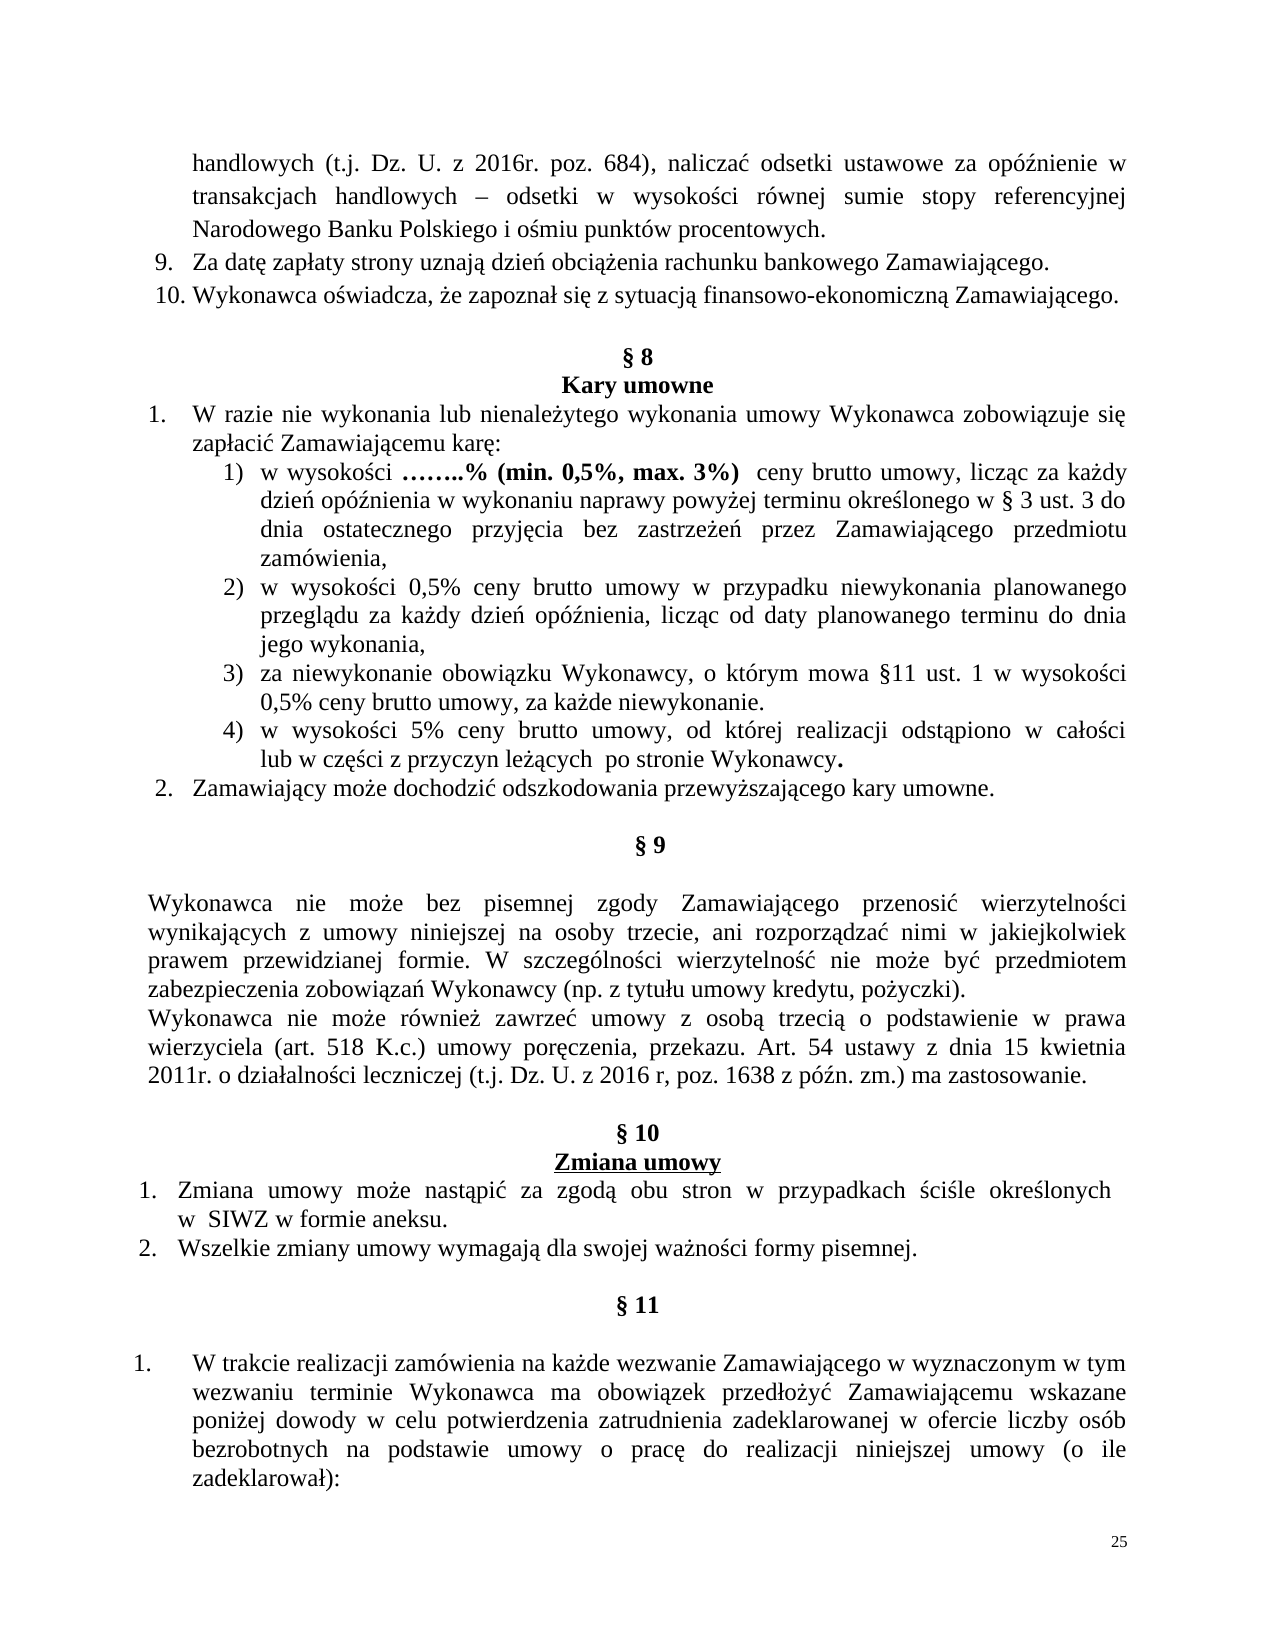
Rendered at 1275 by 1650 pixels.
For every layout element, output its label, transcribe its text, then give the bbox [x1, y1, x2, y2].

text Kary umowne [148, 370, 1127, 399]
text Zmiana umowy [148, 1147, 1127, 1175]
list w wysokości 5% ceny brutto umowy, od której realizacji odstąpiono w całości lub w części z przyczyn leżących po stronie Wykonawcy. [223, 715, 1127, 773]
text § 8 [148, 342, 1127, 370]
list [154, 148, 1127, 242]
list Za datę zapłaty strony uznają dzień obciążenia rachunku bankowego Zamawiającego. [154, 247, 1127, 276]
text § 10 [148, 1118, 1127, 1147]
list W razie nie wykonania lub nienależytego wykonania umowy Wykonawca zobowiązuje się zapłacić Zamawiającemu karę: [148, 399, 1127, 457]
list Zamawiający może dochodzić odszkodowania przewyższającego kary umowne. [154, 773, 1127, 802]
list w wysokości ……..% (min. 0,5%, max. 3%) ceny brutto umowy, licząc za każdy dzień opóźnienia w wykonaniu naprawy powyżej terminu określonego w § 3 ust. 3 do dnia ostatecznego przyjęcia bez zastrzeżeń przez Zamawiającego przedmiotu zamówienia, [223, 457, 1127, 572]
list za niewykonanie obowiązku Wykonawcy, o którym mowa §11 ust. 1 w wysokości 0,5% ceny brutto umowy, za każde niewykonanie. [223, 658, 1127, 715]
list Wykonawca oświadcza, że zapoznał się z sytuacją finansowo-ekonomiczną Zamawiającego. [154, 280, 1127, 308]
text Wykonawca nie może również zawrzeć umowy z osobą trzecią o podstawienie w prawa wierzyciela (art. 518 K.c.) umowy poręczenia, przekazu. Art. 54 ustawy z dnia 15 kwietnia 2011r. o działalności leczniczej (t.j. Dz. U. z 2016 r, poz. 1638 z późn. zm.) ma zastosowanie. [148, 1003, 1127, 1089]
list Zmiana umowy może nastąpić za zgodą obu stron w przypadkach ściśle określonych w SIWZ w formie aneksu. [148, 1175, 1127, 1233]
list Wszelkie zmiany umowy wymagają dla swojej ważności formy pisemnej. [148, 1233, 1127, 1262]
text § 11 [148, 1290, 1127, 1319]
text § 9 [148, 830, 1127, 859]
text Wykonawca nie może bez pisemnej zgody Zamawiającego przenosić wierzytelności wynikających z umowy niniejszej na osoby trzecie, ani rozporządzać nimi w jakiejkolwiek prawem przewidzianej formie. W szczególności wierzytelność nie może być przedmiotem zabezpieczenia zobowiązań Wykonawcy (np. z tytułu umowy kredytu, pożyczki). [148, 888, 1127, 1003]
list W trakcie realizacji zamówienia na każde wezwanie Zamawiającego w wyznaczonym w tym wezwaniu terminie Wykonawca ma obowiązek przedłożyć Zamawiającemu wskazane poniżej dowody w celu potwierdzenia zatrudnienia zadeklarowanej w ofercie liczby osób bezrobotnych na podstawie umowy o pracę do realizacji niniejszej umowy (o ile zadeklarował): [133, 1348, 1127, 1492]
list w wysokości 0,5% ceny brutto umowy w przypadku niewykonania planowanego przeglądu za każdy dzień opóźnienia, licząc od daty planowanego terminu do dnia jego wykonania, [223, 572, 1127, 658]
